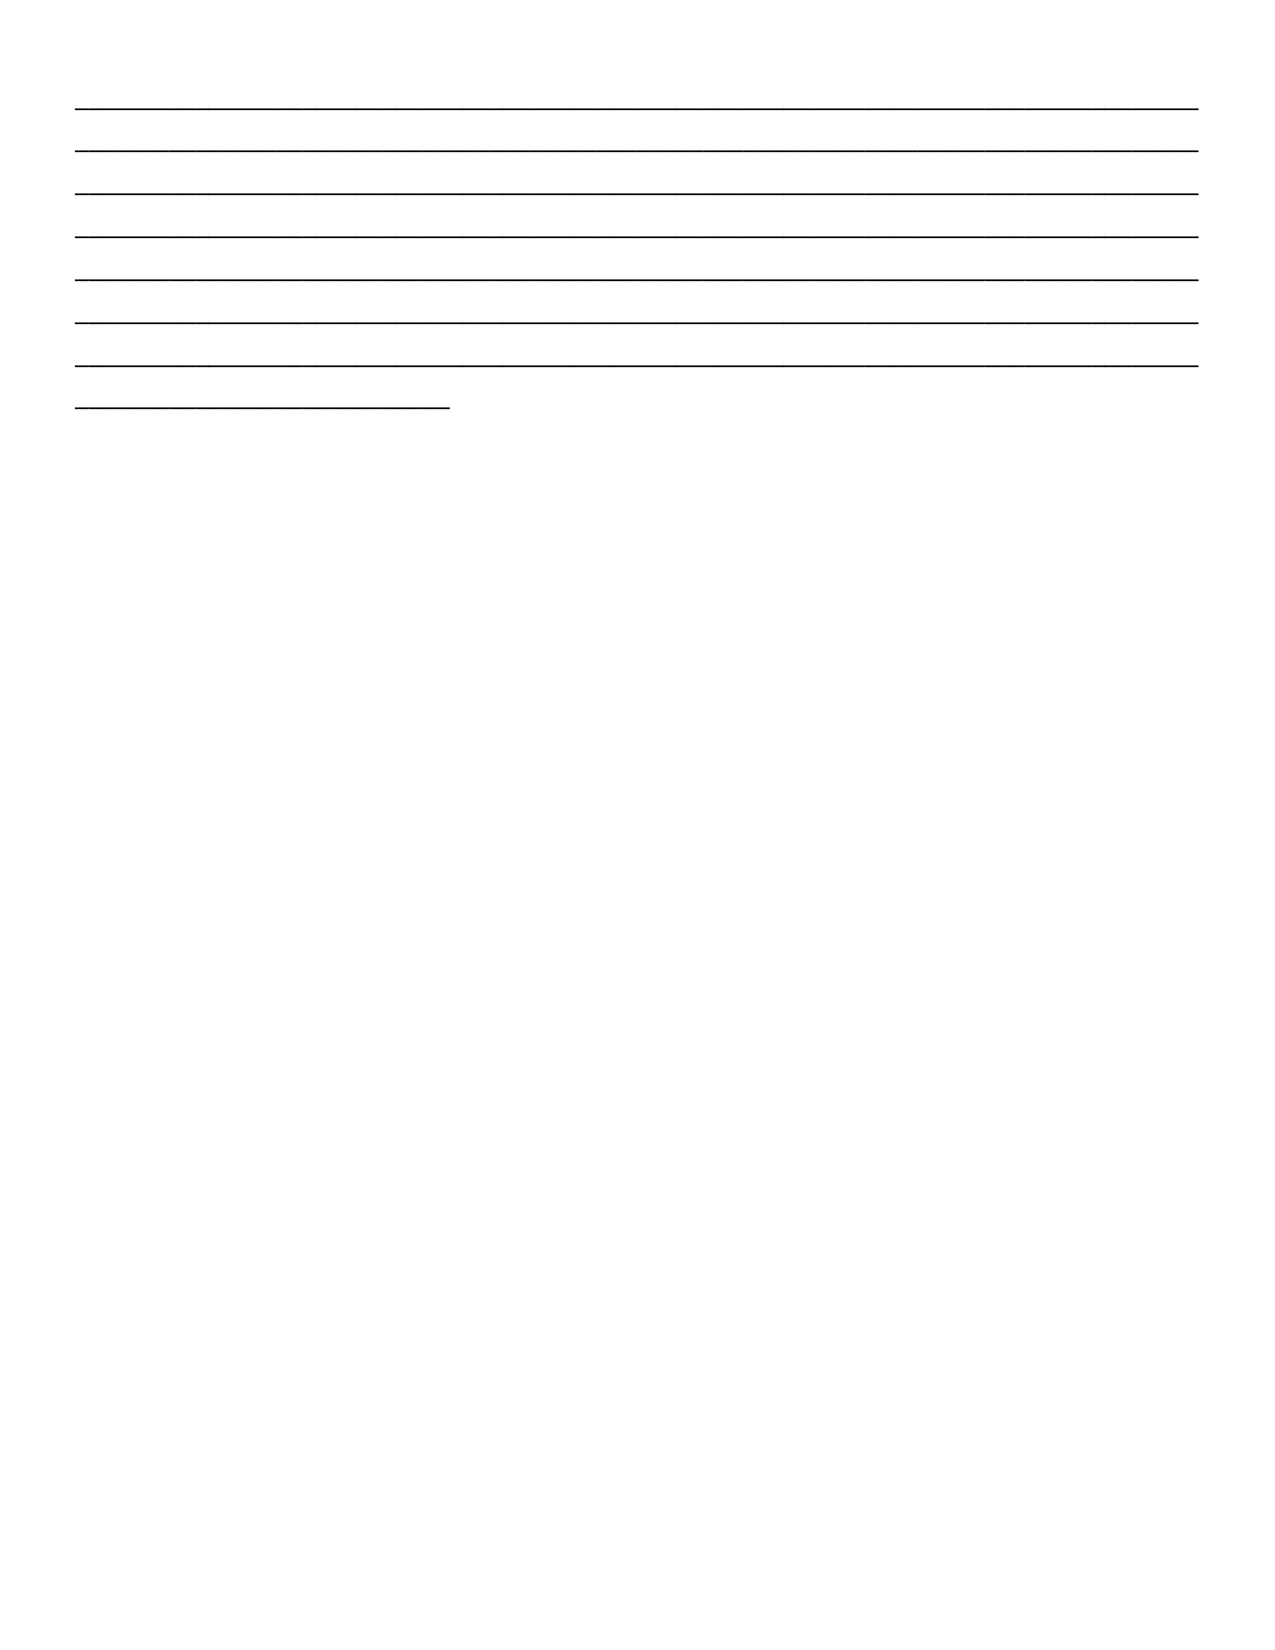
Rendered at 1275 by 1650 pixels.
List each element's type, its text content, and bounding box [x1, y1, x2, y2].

text ________________________________________________________________________________________________________________________________________________________________________________________________________________________________________________________________________________________________________________________________________________________________________________________________________________________________________________________________________________________________________________________________________________________________________________________________________________________________________ [75, 75, 1200, 414]
